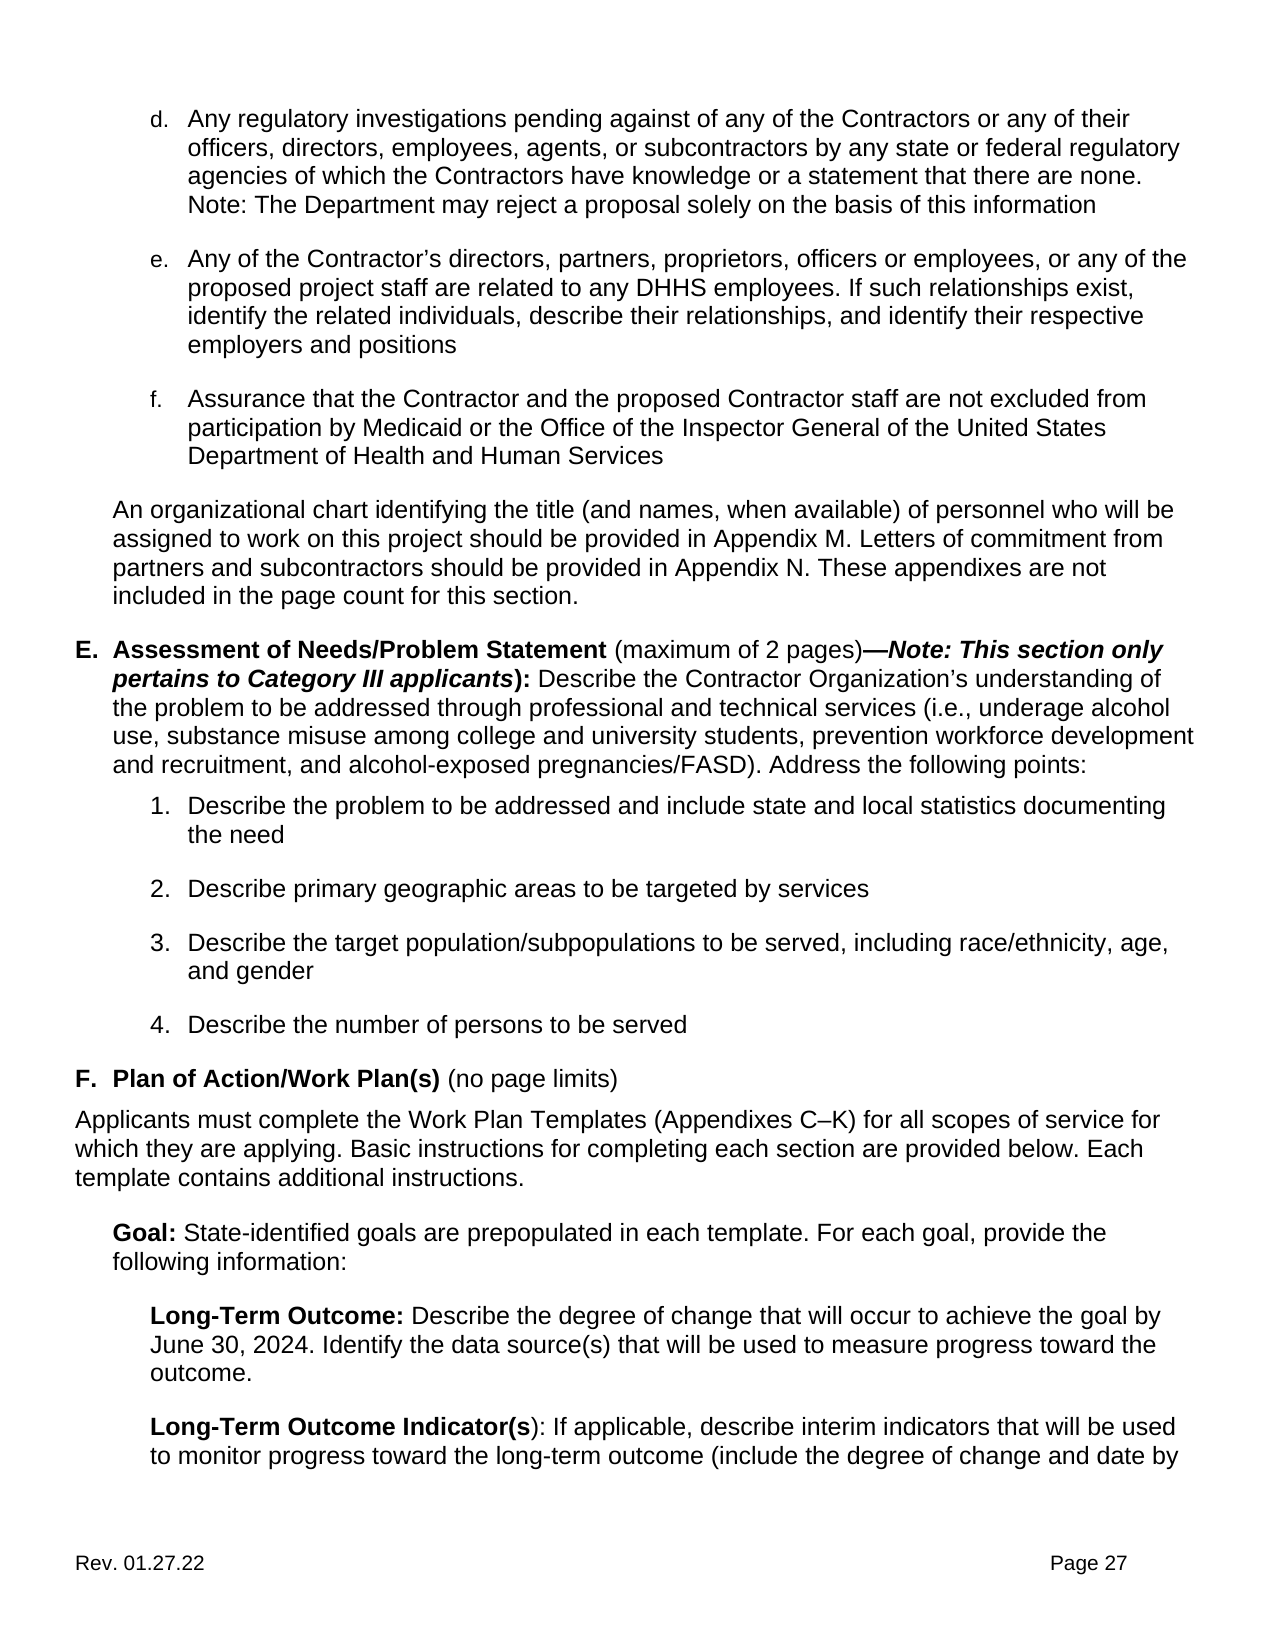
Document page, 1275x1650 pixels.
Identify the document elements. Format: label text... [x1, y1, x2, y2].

list Assessment of Needs/Problem Statement (maximum of 2 pages)—Note: This section only pertains to Category III applicants): Describe the Contractor Organization’s understanding of the problem to be addressed through professional and technical services (i.e., underage alcohol use, substance misuse among college and university students, prevention workforce development and recruitment, and alcohol-exposed pregnancies/FASD). Address the following points: [75, 635, 1200, 779]
text An organizational chart identifying the title (and names, when available) of personnel who will be assigned to work on this project should be provided in Appendix M. Letters of commitment from partners and subcontractors should be provided in Appendix N. These appendixes are not included in the page count for this section. [112, 495, 1200, 610]
text Goal: State-identified goals are prepopulated in each template. For each goal, provide the following information: [112, 1218, 1200, 1276]
list Any of the Contractor’s directors, partners, proprietors, officers or employees, or any of the proposed project staff are related to any DHHS employees. If such relationships exist, identify the related individuals, describe their relationships, and identify their respective employers and positions [150, 244, 1200, 359]
text Long-Term Outcome: Describe the degree of change that will occur to achieve the goal by June 30, 2024. Identify the data source(s) that will be used to measure progress toward the outcome. [150, 1301, 1200, 1387]
list Describe primary geographic areas to be targeted by services [150, 874, 1200, 902]
list Assurance that the Contractor and the proposed Contractor staff are not excluded from participation by Medicaid or the Office of the Inspector General of the United States Department of Health and Human Services [150, 384, 1200, 470]
list Describe the target population/subpopulations to be served, including race/ethnicity, age, and gender [150, 927, 1200, 985]
list Any regulatory investigations pending against of any of the Contractors or any of their officers, directors, employees, agents, or subcontractors by any state or federal regulatory agencies of which the Contractors have knowledge or a statement that there are none. Note: The Department may reject a proposal solely on the basis of this information [150, 104, 1200, 219]
list Describe the problem to be addressed and include state and local statistics documenting the need [150, 791, 1200, 849]
list Describe the number of persons to be served [150, 1010, 1200, 1039]
text Applicants must complete the Work Plan Templates (Appendixes C–K) for all scopes of service for which they are applying. Basic instructions for completing each section are provided below. Each template contains additional instructions. [75, 1105, 1200, 1191]
list Plan of Action/Work Plan(s) (no page limits) [75, 1064, 1200, 1092]
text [150, 1412, 1200, 1470]
